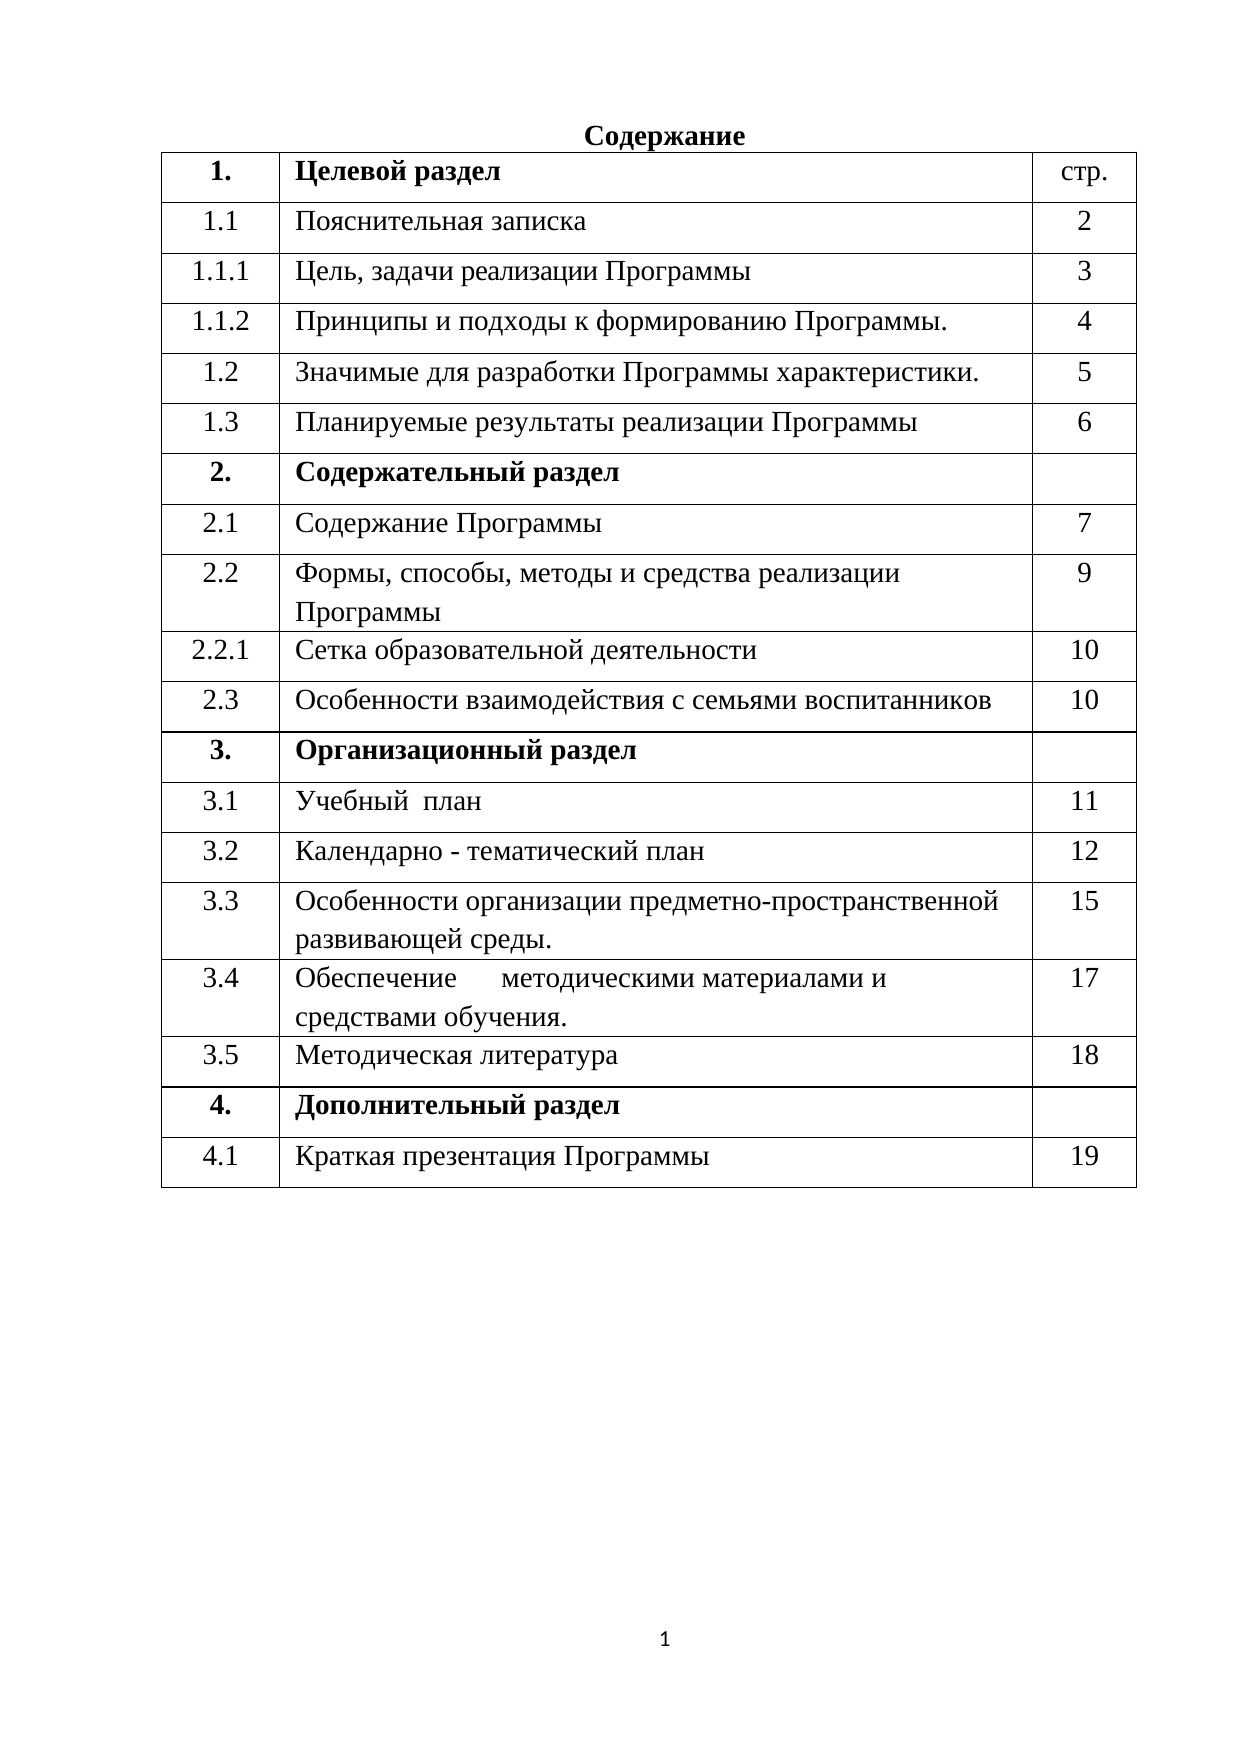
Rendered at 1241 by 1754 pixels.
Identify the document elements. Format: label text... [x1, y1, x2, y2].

table_cell Пояснительная записка [280, 203, 1032, 252]
table_cell 1.1.1 [162, 254, 279, 302]
table_cell Дополнительный раздел [280, 1088, 1032, 1137]
table_cell 1.3 [162, 404, 279, 453]
table_cell 3.3 [162, 883, 279, 959]
table_cell 3 [1033, 254, 1136, 302]
table_cell 3.2 [162, 833, 279, 882]
table_cell Учебный план [280, 783, 1032, 832]
table_cell Принципы и подходы к формированию Программы. [280, 304, 1032, 353]
table_cell Содержание Программы [280, 505, 1032, 554]
table_cell 2.2 [162, 555, 279, 631]
table_cell Организационный раздел [280, 733, 1032, 782]
table_cell 15 [1033, 883, 1136, 959]
table_cell Методическая литература [280, 1037, 1032, 1086]
table_cell 11 [1033, 783, 1136, 832]
table_cell 10 [1033, 632, 1136, 681]
table_cell 3.5 [162, 1037, 279, 1086]
table_cell 18 [1033, 1037, 1136, 1086]
table_cell [1033, 454, 1136, 504]
table_cell 2. [162, 454, 279, 504]
table_cell 5 [1033, 354, 1136, 403]
table_cell 3. [162, 733, 279, 782]
table_cell Сетка образовательной деятельности [280, 632, 1032, 681]
table_cell 19 [1033, 1138, 1136, 1187]
table_cell 10 [1033, 682, 1136, 731]
table_cell Краткая презентация Программы [280, 1138, 1032, 1187]
table_cell 1.1 [162, 203, 279, 252]
table_cell Содержательный раздел [280, 454, 1032, 504]
table_cell 2.2.1 [162, 632, 279, 681]
text Содержание [177, 118, 1152, 152]
table_cell 2.3 [162, 682, 279, 731]
table_cell 3.1 [162, 783, 279, 832]
table_cell 4.1 [162, 1138, 279, 1187]
table_cell Цель, задачи реализации Программы [280, 254, 1032, 302]
table_cell 1.1.2 [162, 304, 279, 353]
table_header стр. [1033, 153, 1136, 202]
table_cell 4. [162, 1088, 279, 1137]
table_cell 6 [1033, 404, 1136, 453]
table_cell Особенности взаимодействия с семьями воспитанников [280, 682, 1032, 731]
table_cell 3.4 [162, 960, 279, 1036]
table_cell 2 [1033, 203, 1136, 252]
table_cell 12 [1033, 833, 1136, 882]
table_cell 7 [1033, 505, 1136, 554]
table_cell Календарно - тематический план [280, 833, 1032, 882]
table_cell [1033, 733, 1136, 782]
table_header 1. [162, 153, 279, 202]
table_header Целевой раздел [280, 153, 1032, 202]
table_cell 1.2 [162, 354, 279, 403]
table_cell Формы, способы, методы и средства реализации Программы [280, 555, 1032, 631]
table_cell Планируемые результаты реализации Программы [280, 404, 1032, 453]
table_cell 2.1 [162, 505, 279, 554]
table_cell [1033, 1088, 1136, 1137]
table_cell Значимые для разработки Программы характеристики. [280, 354, 1032, 403]
table_cell 17 [1033, 960, 1136, 1036]
table_cell Обеспечение методическими материалами и средствами обучения. [280, 960, 1032, 1036]
table_cell 9 [1033, 555, 1136, 631]
table_cell Особенности организации предметно-пространственной развивающей среды. [280, 883, 1032, 959]
table_cell 4 [1033, 304, 1136, 353]
